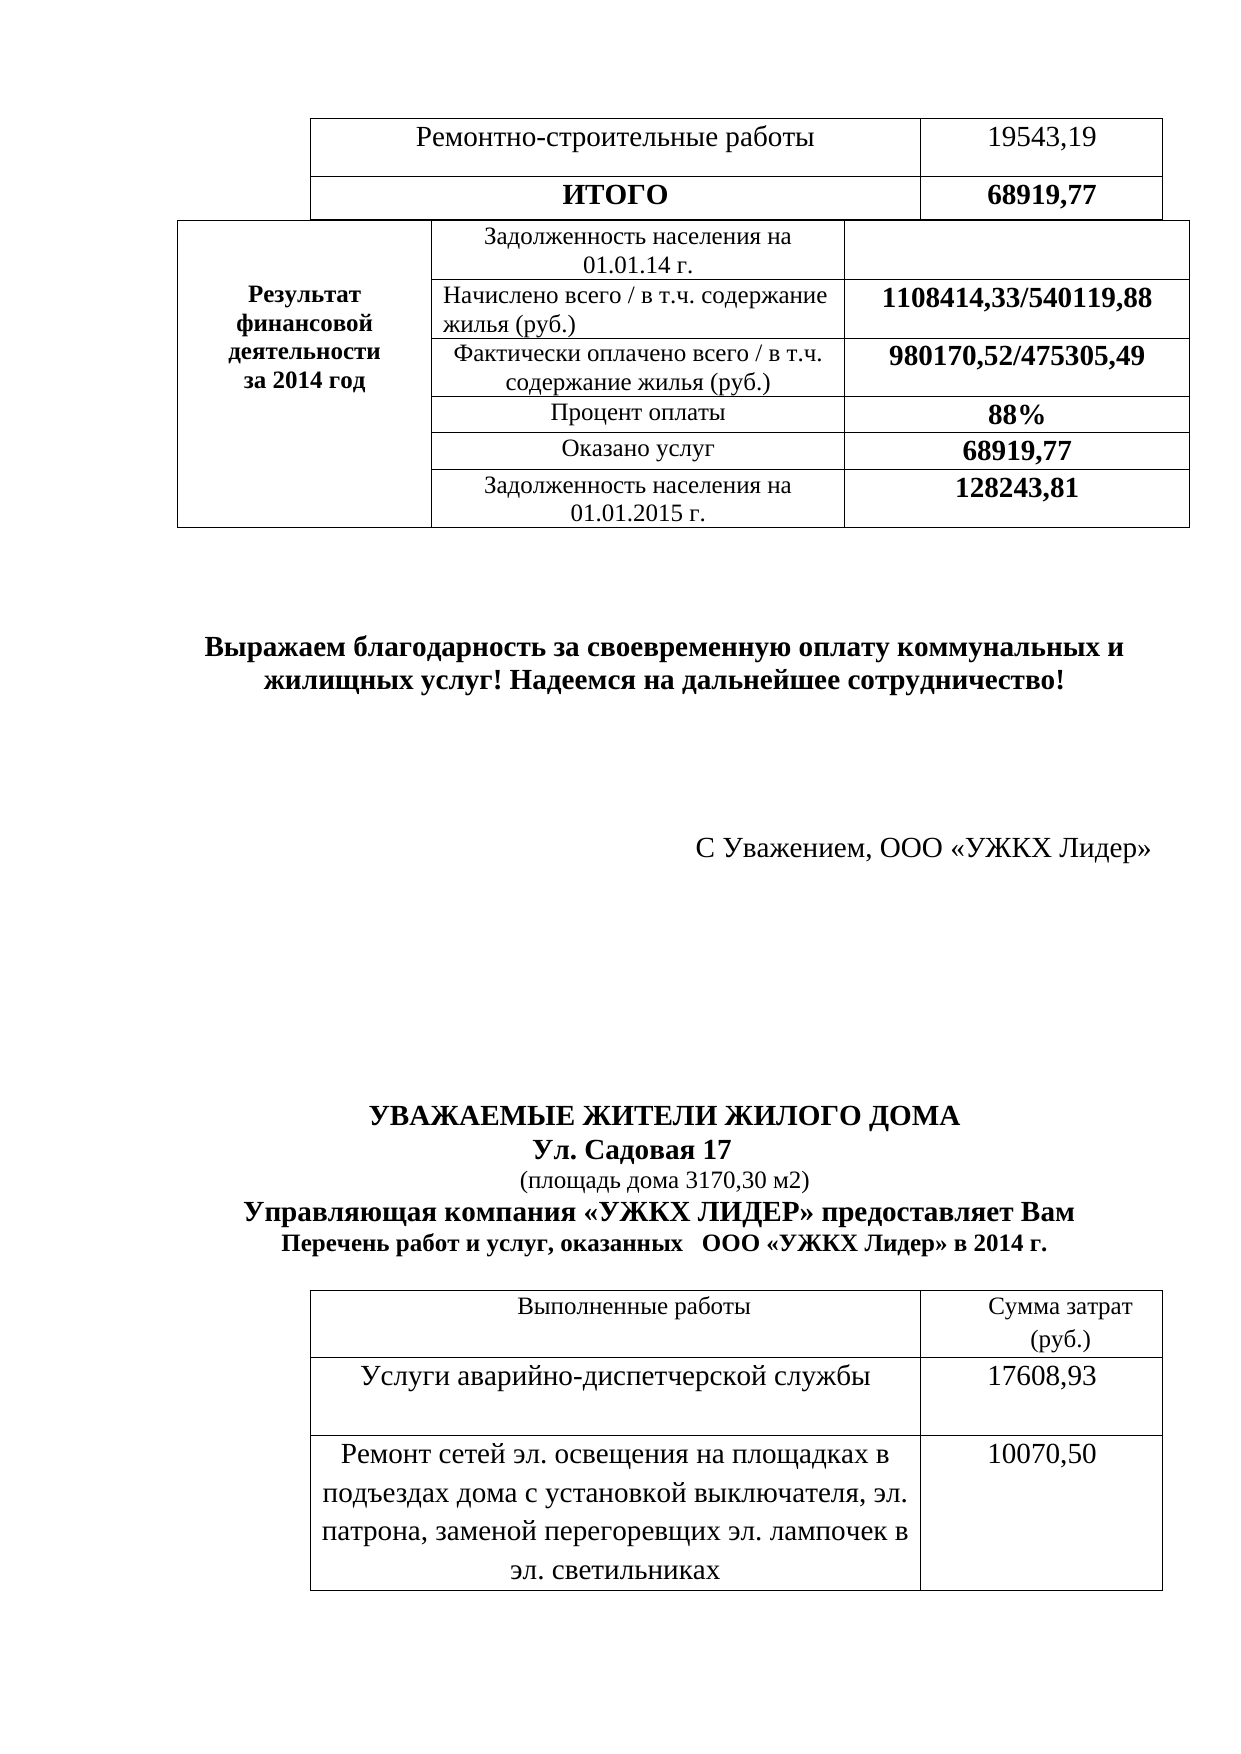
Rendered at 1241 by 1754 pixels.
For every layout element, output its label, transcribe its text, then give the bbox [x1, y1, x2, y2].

table_header Задолженность населения на 01.01.14 г. [432, 221, 844, 279]
text Перечень работ и услуг, оказанных ООО «УЖКХ Лидер» в 2014 г. [177, 1228, 1152, 1257]
text Ул. Садовая 17 [177, 1132, 1152, 1166]
table_cell Задолженность населения на 01.01.2015 г. [432, 470, 844, 527]
table_cell 17608,93 [921, 1358, 1162, 1435]
table_cell 1108414,33/540119,88 [845, 280, 1189, 337]
table_cell Услуги аварийно-диспетчерской службы [311, 1358, 920, 1435]
table_cell Фактически оплачено всего / в т.ч. содержание жилья (руб.) [432, 339, 844, 396]
table_cell 10070,50 [921, 1436, 1162, 1590]
text УВАЖАЕМЫЕ ЖИТЕЛИ ЖИЛОГО ДОМА [177, 1098, 1152, 1132]
table_cell 128243,81 [845, 470, 1189, 527]
table_cell 68919,77 [921, 177, 1162, 219]
table_header [845, 221, 1189, 279]
table_cell 68919,77 [845, 433, 1189, 469]
table_header Выполненные работы [311, 1291, 920, 1357]
table_header Сумма затрат (руб.) [921, 1291, 1162, 1357]
table_header Результат финансовой деятельности за 2014 год [178, 221, 431, 527]
table_cell Ремонтно-строительные работы [311, 119, 920, 176]
table_cell Ремонт сетей эл. освещения на площадках в подъездах дома с установкой выключателя, эл. патрона, заменой перегоревщих эл. лампочек в эл. светильниках [311, 1436, 920, 1590]
table_cell Оказано услуг [432, 433, 844, 469]
table_cell Начислено всего / в т.ч. содержание жилья (руб.) [432, 280, 844, 337]
table_cell Процент оплаты [432, 397, 844, 432]
text Управляющая компания «УЖКХ ЛИДЕР» предоставляет Вам [177, 1194, 1152, 1228]
text (площадь дома 3170,30 м2) [177, 1166, 1152, 1194]
table_cell 88% [845, 397, 1189, 432]
table_cell ИТОГО [311, 177, 920, 219]
table_cell 19543,19 [921, 119, 1162, 176]
text Выражаем благодарность за своевременную оплату коммунальных и жилищных услуг! Надеемся на дальнейшее сотрудничество! [177, 629, 1152, 696]
table_cell 980170,52/475305,49 [845, 339, 1189, 396]
text С Уважением, ООО «УЖКХ Лидер» [177, 830, 1152, 864]
